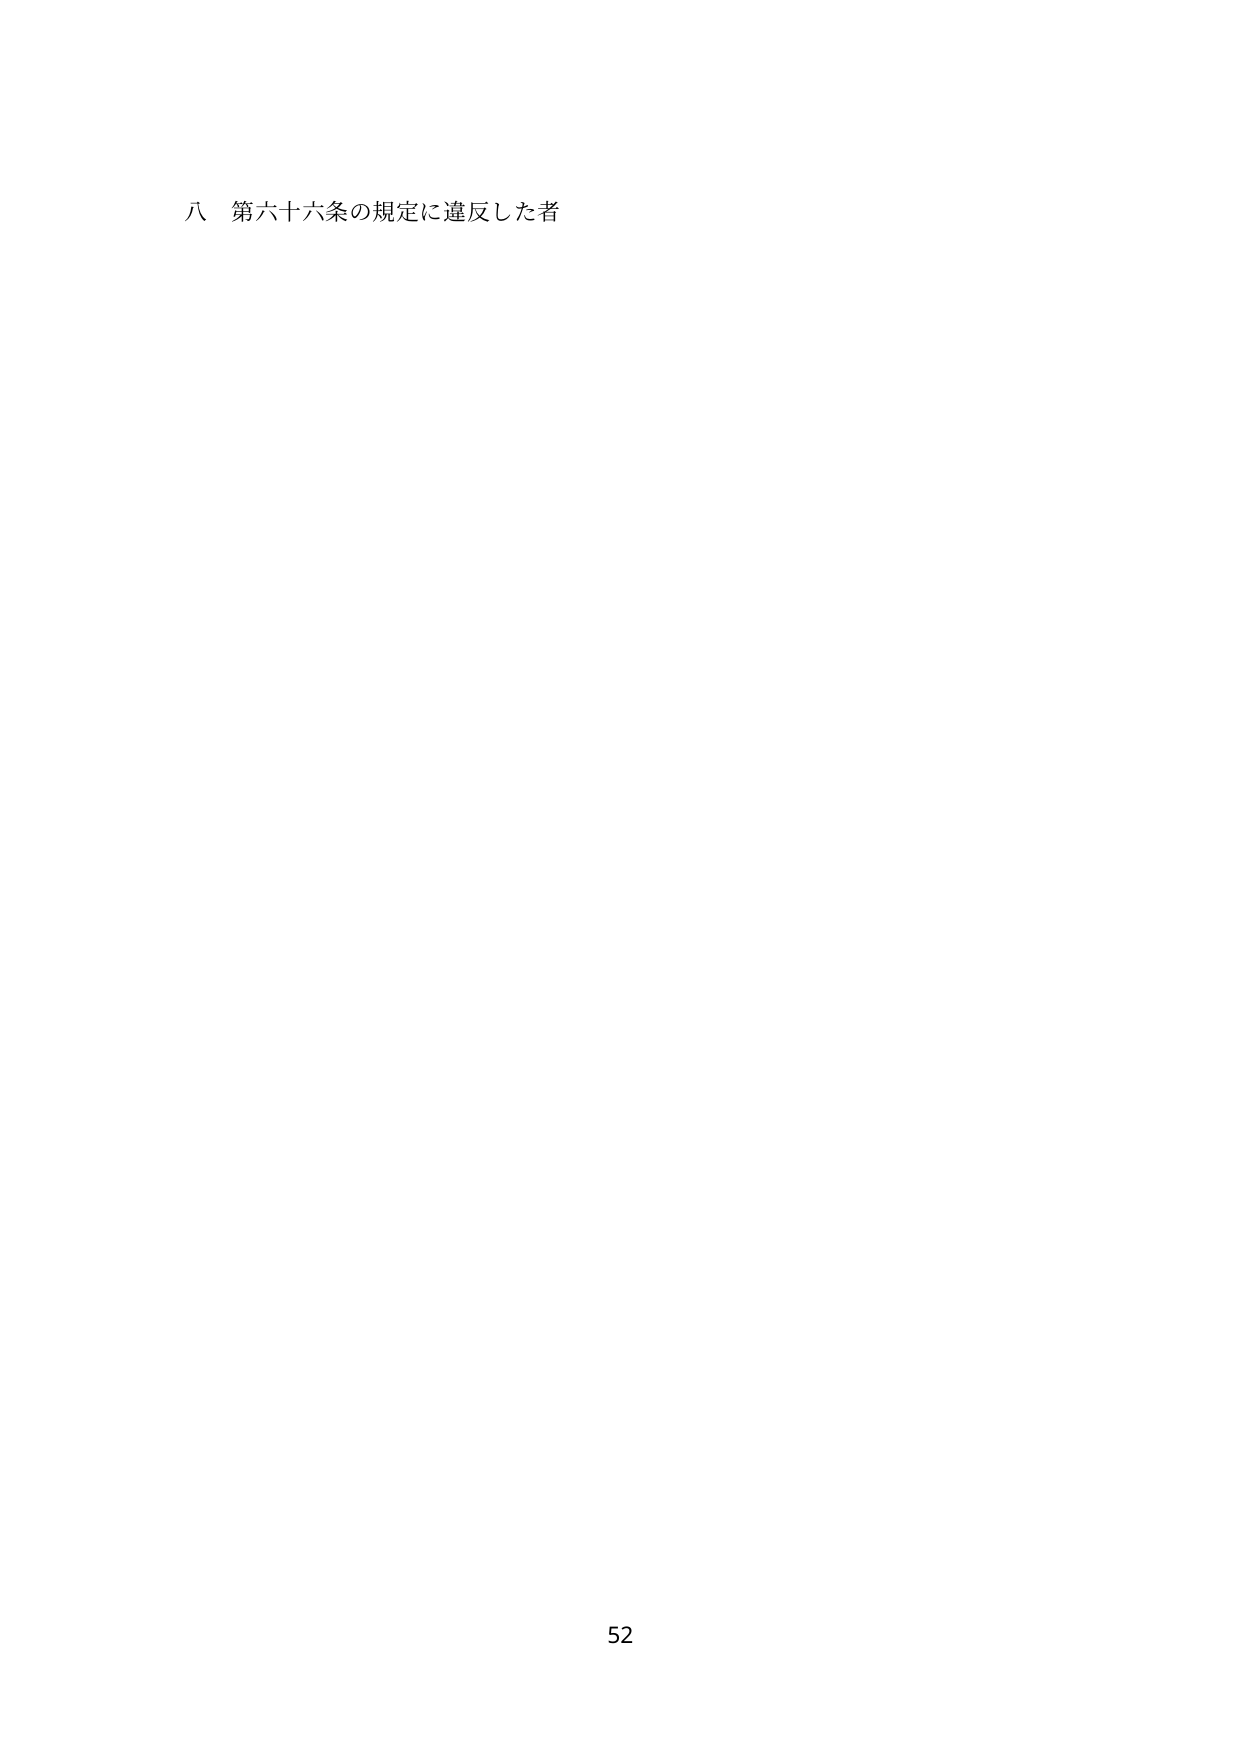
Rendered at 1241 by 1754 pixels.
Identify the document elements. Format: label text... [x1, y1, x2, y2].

text 八 第六十六条の規定に違反した者 [184, 194, 1079, 228]
